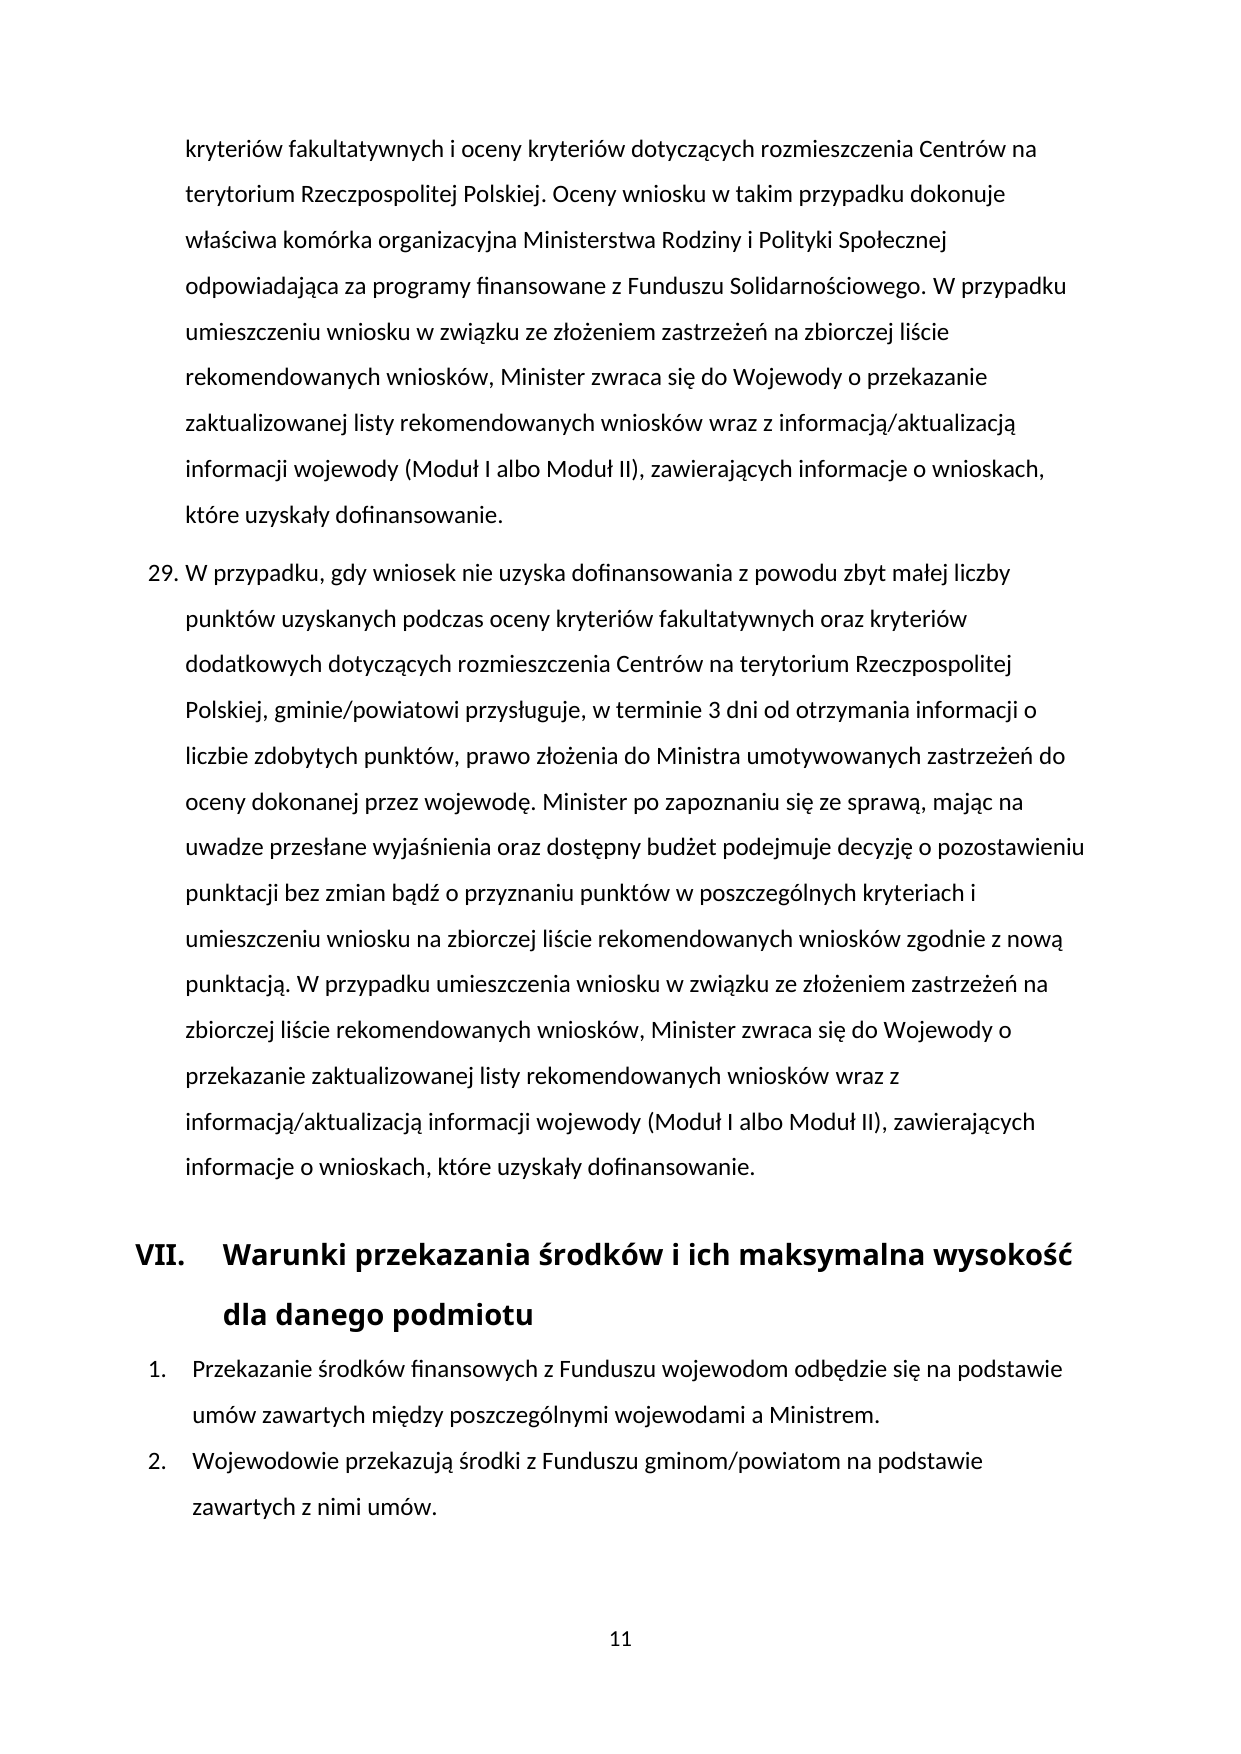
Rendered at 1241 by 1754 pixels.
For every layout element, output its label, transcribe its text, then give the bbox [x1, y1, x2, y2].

list Wojewodowie przekazują środki z Funduszu gminom/powiatom na podstawie zawartych z nimi umów. [148, 1445, 1093, 1521]
subtitle Warunki przekazania środków i ich maksymalna wysokość dla danego podmiotu [185, 1235, 1093, 1334]
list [148, 133, 1093, 529]
list W przypadku, gdy wniosek nie uzyska dofinansowania z powodu zbyt małej liczby punktów uzyskanych podczas oceny kryteriów fakultatywnych oraz kryteriów dodatkowych dotyczących rozmieszczenia Centrów na terytorium Rzeczpospolitej Polskiej, gminie/powiatowi przysługuje, w terminie 3 dni od otrzymania informacji o liczbie zdobytych punktów, prawo złożenia do Ministra umotywowanych zastrzeżeń do oceny dokonanej przez wojewodę. Minister po zapoznaniu się ze sprawą, mając na uwadze przesłane wyjaśnienia oraz dostępny budżet podejmuje decyzję o pozostawieniu punktacji bez zmian bądź o przyznaniu punktów w poszczególnych kryteriach i umieszczeniu wniosku na zbiorczej liście rekomendowanych wniosków zgodnie z nową punktacją. W przypadku umieszczenia wniosku w związku ze złożeniem zastrzeżeń na zbiorczej liście rekomendowanych wniosków, Minister zwraca się do Wojewody o przekazanie zaktualizowanej listy rekomendowanych wniosków wraz z informacją/aktualizacją informacji wojewody (Moduł I albo Moduł II), zawierających informacje o wnioskach, które uzyskały dofinansowanie. [148, 557, 1093, 1182]
list Przekazanie środków finansowych z Funduszu wojewodom odbędzie się na podstawie umów zawartych między poszczególnymi wojewodami a Ministrem. [148, 1354, 1093, 1430]
